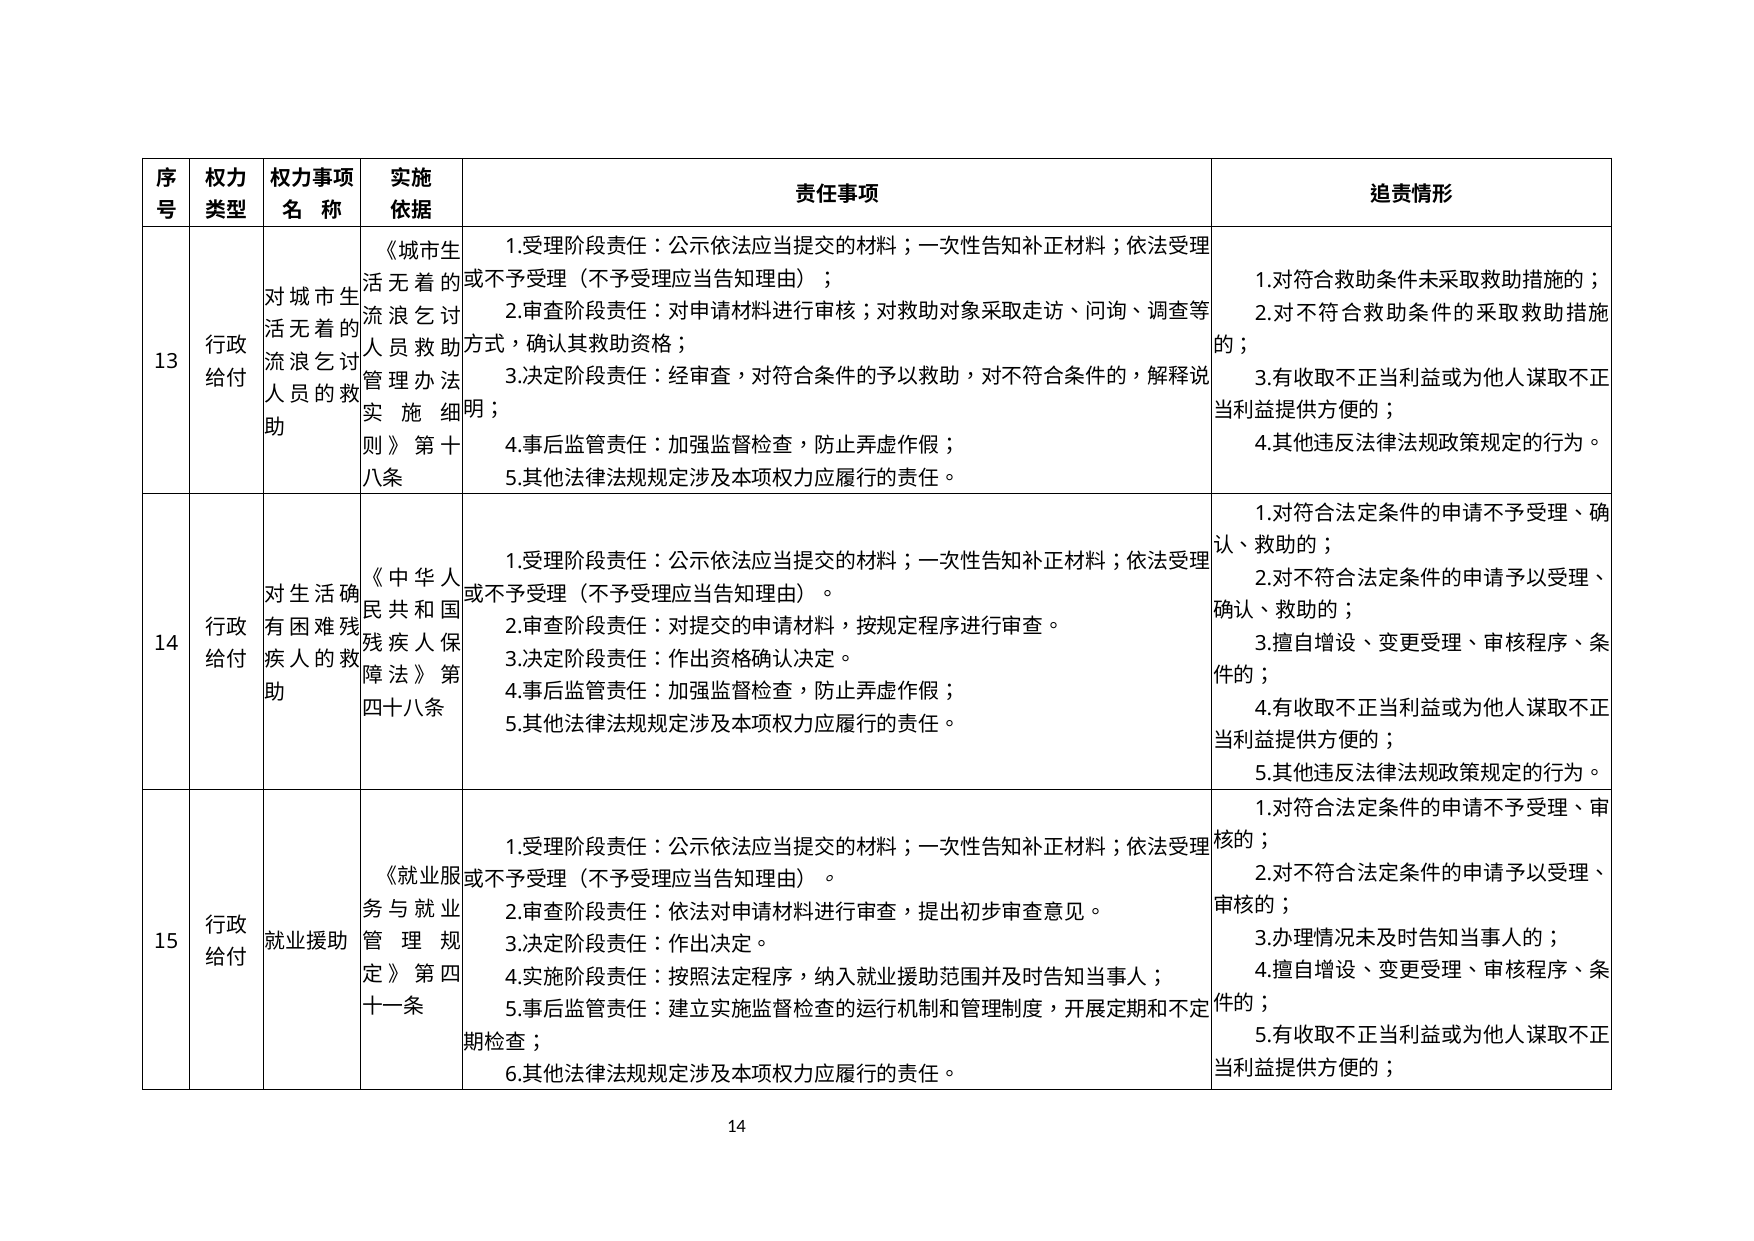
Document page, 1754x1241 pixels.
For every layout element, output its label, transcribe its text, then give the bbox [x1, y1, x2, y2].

table_header 权力事项名 称 [264, 159, 360, 226]
table_cell 就业援助 [264, 790, 360, 1089]
table_header 实施 依据 [361, 159, 462, 226]
table_cell 1.对符合法定条件的申请不予受理、确认、救助的； 2.对不符合法定条件的申请予以受理、确认、救助的； 3.擅自增设、变更受理、审核程序、条件的； 4.有收取不正当利益或为他人谋取不正当利益提供方便的； 5.其他违反法律法规政策规定的行为。 [1212, 494, 1611, 789]
table_cell 1.受理阶段责任：公示依法应当提交的材料；一次性告知补正材料；依法受理或不予受理（不予受理应当告知理由）。 2.审查阶段责任：对提交的申请材料，按规定程序进行审查。 3.决定阶段责任：作出资格确认决定。 4.事后监管责任：加强监督检查，防止弄虚作假； 5.其他法律法规规定涉及本项权力应履行的责任。 [463, 494, 1211, 789]
table_cell 14 [143, 494, 189, 789]
table_cell 1.对符合救助条件未采取救助措施的； 2.对不符合救助条件的釆取救助措施的； 3.有收取不正当利益或为他人谋取不正当利益提供方便的； 4.其他违反法律法规政策规定的行为。 [1212, 227, 1611, 493]
table_cell 15 [143, 790, 189, 1089]
table_cell 对城市生活无着的流浪乞讨人员的救助 [264, 227, 360, 493]
table_cell 1.受理阶段责任：公示依法应当提交的材料；一次性告知补正材料；依法受理或不予受理（不予受理应当告知理由）； 2.审査阶段责任：对申请材料进行审核；对救助对象采取走访、问询、调查等方式，确认其救助资格； 3.决定阶段责任：经审査，对符合条件的予以救助，对不符合条件的，解释说明； 4.事后监管责任：加强监督检查，防止弄虚作假； 5.其他法律法规规定涉及本项权力应履行的责任。 [463, 227, 1211, 493]
table_cell 《就业服务与就业管理规定》第四十一条 [361, 790, 462, 1089]
table_cell 对生活确有困难残疾人的救助 [264, 494, 360, 789]
table_header 追责情形 [1212, 159, 1611, 226]
table_header 责任事项 [463, 159, 1211, 226]
table_header 序 号 [143, 159, 189, 226]
table_cell 行政 给付 [190, 227, 263, 493]
table_cell 13 [143, 227, 189, 493]
table_cell 行政 给付 [190, 790, 263, 1089]
table_header 权力 类型 [190, 159, 263, 226]
table_cell 1.受理阶段责任：公示依法应当提交的材料；一次性告知补正材料；依法受理或不予受理（不予受理应当告知理由）。 2.审查阶段责任：依法对申请材料进行审查，提出初步审查意见。 3.决定阶段责任：作出决定。 4.实施阶段责任：按照法定程序，纳入就业援助范围并及时告知当事人； 5.事后监管责任：建立实施监督检查的运行机制和管理制度，开展定期和不定期检查； 6.其他法律法规规定涉及本项权力应履行的责任。 [463, 790, 1211, 1089]
table_cell 《城市生活无着的流浪乞讨人员救助管理办法实施细则》第十八条 [361, 227, 462, 493]
table_cell 1.对符合法定条件的申请不予受理、审核的； 2.对不符合法定条件的申请予以受理、审核的； 3.办理情况未及时告知当事人的； 4.擅自增设、变更受理、审核程序、条件的； 5.有收取不正当利益或为他人谋取不正当利益提供方便的； 6.其他违反法律法规政策规定的行为。 [1212, 790, 1611, 1089]
table_cell 行政 给付 [190, 494, 263, 789]
table_cell 《中华人民共和国残疾人保障法》第四十八条 [361, 494, 462, 789]
